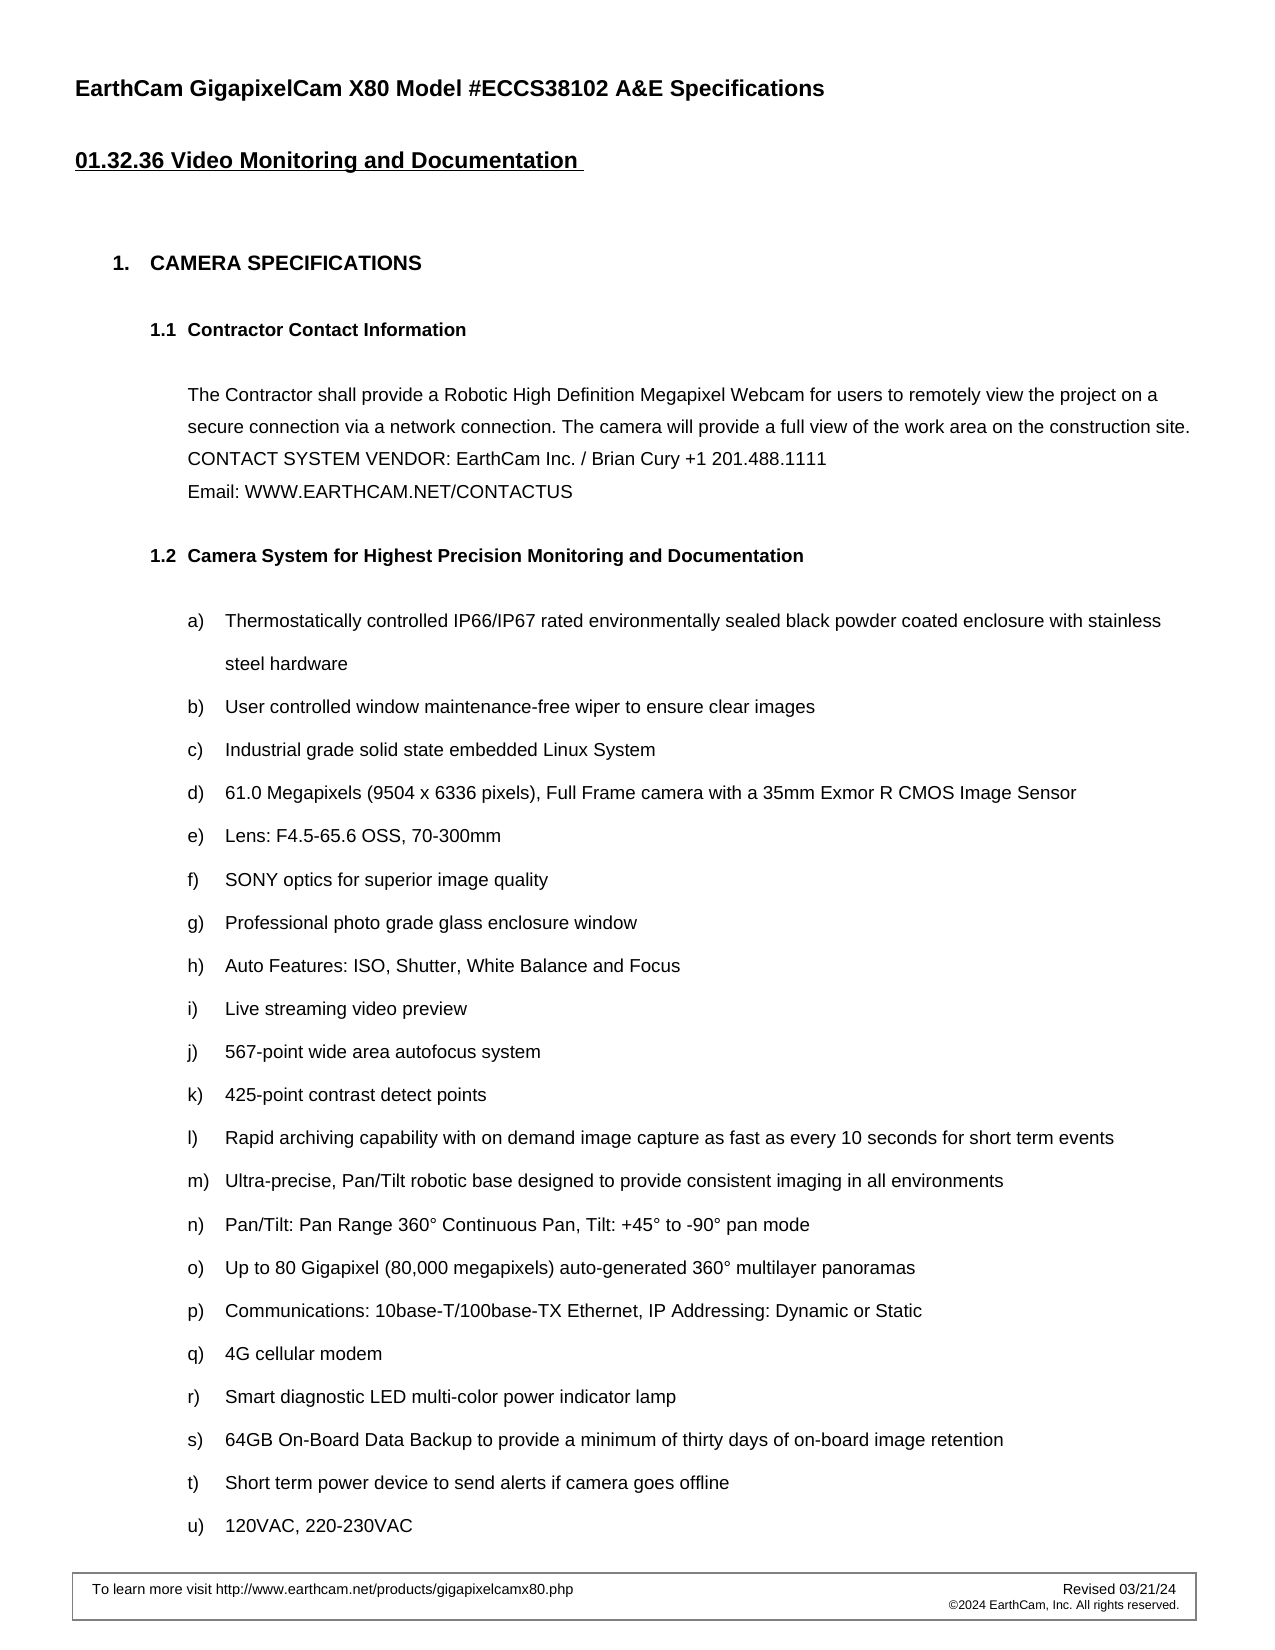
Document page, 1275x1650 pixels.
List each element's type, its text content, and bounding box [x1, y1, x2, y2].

list The Contractor shall provide a Robotic High Definition Megapixel Webcam for users to remotely view the project on a secure connection via a network connection. The camera will provide a full view of the work area on the construction site. [187, 384, 1200, 437]
text 01.32.36 Video Monitoring and Documentation [75, 147, 1200, 173]
list Auto Features: ISO, Shutter, White Balance and Focus [187, 955, 1200, 976]
list SONY optics for superior image quality [187, 868, 1200, 890]
list 64GB On-Board Data Backup to provide a minimum of thirty days of on-board image retention [187, 1429, 1200, 1451]
list Contractor Contact Information [150, 319, 1200, 341]
list Pan/Tilt: Pan Range 360° Continuous Pan, Tilt: +45° to -90° pan mode [187, 1213, 1200, 1235]
list Rapid archiving capability with on demand image capture as fast as every 10 seconds for short term events [187, 1127, 1200, 1149]
text EarthCam GigapixelCam X80 Model #ECCS38102 A&E Specifications [75, 75, 1200, 101]
list CAMERA SPECIFICATIONS [112, 251, 1200, 275]
list Email: WWW.EARTHCAM.NET/CONTACTUS [187, 481, 1200, 502]
list 4G cellular modem [187, 1343, 1200, 1364]
list 425-point contrast detect points [187, 1084, 1200, 1106]
list Ultra-precise, Pan/Tilt robotic base designed to provide consistent imaging in all environments [187, 1170, 1200, 1192]
list Live streaming video preview [187, 998, 1200, 1019]
list 61.0 Megapixels (9504 x 6336 pixels), Full Frame camera with a 35mm Exmor R CMOS Image Sensor [187, 782, 1200, 804]
list Industrial grade solid state embedded Linux System [187, 739, 1200, 761]
list Professional photo grade glass enclosure window [187, 912, 1200, 933]
list User controlled window maintenance-free wiper to ensure clear images [187, 696, 1200, 717]
list Thermostatically controlled IP66/IP67 rated environmentally sealed black powder coated enclosure with stainless steel hardware [187, 610, 1200, 674]
list Lens: F4.5-65.6 OSS, 70-300mm [187, 825, 1200, 847]
list Short term power device to send alerts if camera goes offline [187, 1472, 1200, 1494]
list CONTACT SYSTEM VENDOR: EarthCam Inc. / Brian Cury +1 201.488.1111 [187, 448, 1200, 470]
list Up to 80 Gigapixel (80,000 megapixels) auto-generated 360° multilayer panoramas [187, 1257, 1200, 1278]
list 567-point wide area autofocus system [187, 1041, 1200, 1062]
list Communications: 10base-T/100base-TX Ethernet, IP Addressing: Dynamic or Static [187, 1300, 1200, 1321]
list 120VAC, 220-230VAC [187, 1515, 1200, 1537]
list Smart diagnostic LED multi-color power indicator lamp [187, 1386, 1200, 1407]
list Camera System for Highest Precision Monitoring and Documentation [150, 545, 1200, 567]
